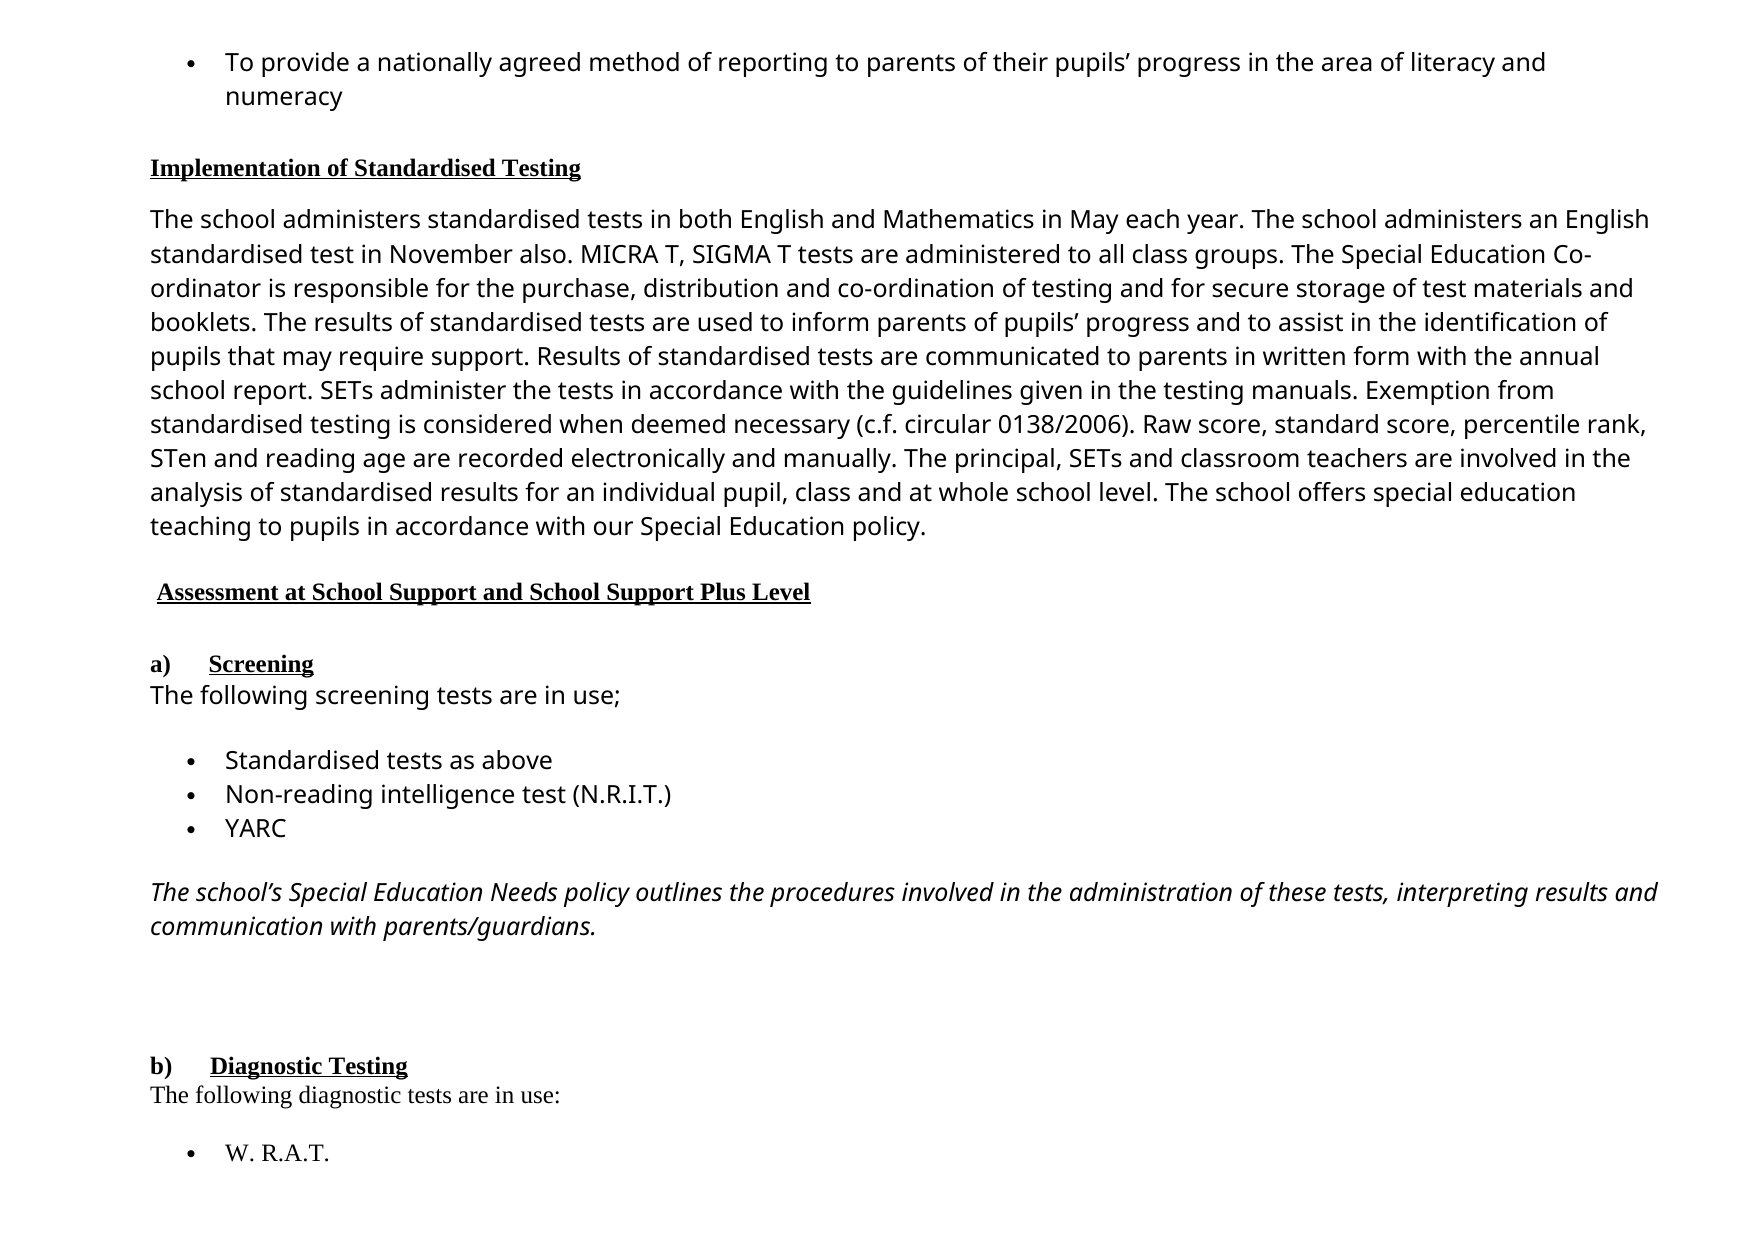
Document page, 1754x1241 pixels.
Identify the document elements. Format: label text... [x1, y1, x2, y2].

text The school administers standardised tests in both English and Mathematics in May each year. The school administers an English standardised test in November also. MICRA T, SIGMA T tests are administered to all class groups. The Special Education Co-ordinator is responsible for the purchase, distribution and co-ordination of testing and for secure storage of test materials and booklets. The results of standardised tests are used to inform parents of pupils’ progress and to assist in the identification of pupils that may require support. Results of standardised tests are communicated to parents in written form with the annual school report. SETs administer the tests in accordance with the guidelines given in the testing manuals. Exemption from standardised testing is considered when deemed necessary (c.f. circular 0138/2006). Raw score, standard score, percentile rank, STen and reading age are recorded electronically and manually. The principal, SETs and classroom teachers are involved in the analysis of standardised results for an individual pupil, class and at whole school level. The school offers special education teaching to pupils in accordance with our Special Education policy. [150, 202, 1668, 543]
list Standardised tests as above [187, 743, 1668, 777]
text Assessment at School Support and School Support Plus Level [150, 574, 1668, 608]
text The following screening tests are in use; [150, 677, 1668, 712]
list Non-reading intelligence test (N.R.I.T.) [187, 777, 1668, 811]
list YARC [187, 811, 1668, 845]
text The school’s Special Education Needs policy outlines the procedures involved in the administration of these tests, interpreting results and communication with parents/guardians. [150, 874, 1668, 942]
text The following diagnostic tests are in use: [150, 1080, 1668, 1108]
text a) Screening [150, 649, 1668, 677]
list To provide a nationally agreed method of reporting to parents of their pupils’ progress in the area of literacy and numeracy [187, 44, 1668, 112]
text b) Diagnostic Testing [150, 1051, 1668, 1080]
text Implementation of Standardised Testing [150, 153, 1668, 182]
list W. R.A.T. [187, 1138, 1668, 1166]
